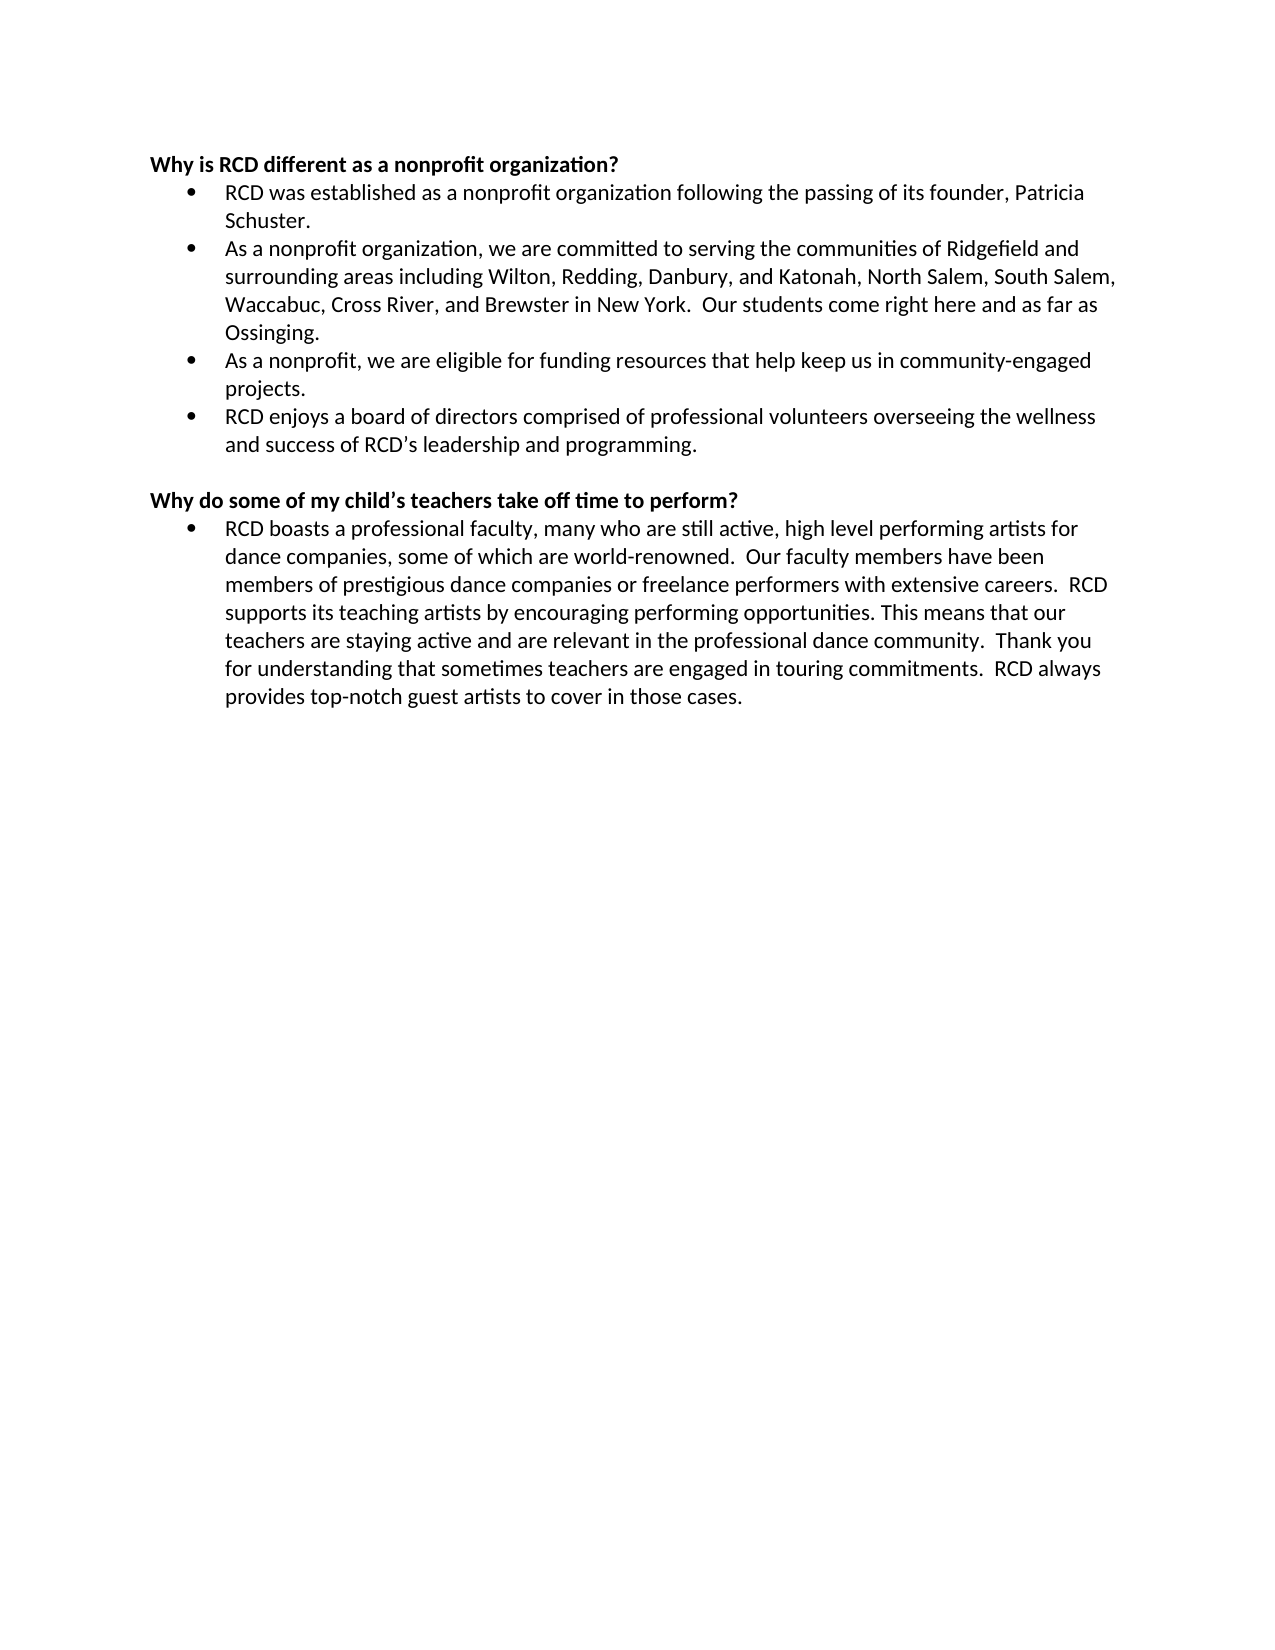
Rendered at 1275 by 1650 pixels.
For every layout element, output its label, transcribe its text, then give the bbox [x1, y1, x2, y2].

text Why do some of my child’s teachers take off time to perform? [150, 486, 1125, 514]
text Why is RCD different as a nonprofit organization? [150, 150, 1125, 178]
list RCD enjoys a board of directors comprised of professional volunteers overseeing the wellness and success of RCD’s leadership and programming. [187, 402, 1125, 458]
list RCD boasts a professional faculty, many who are still active, high level performing artists for dance companies, some of which are world-renowned. Our faculty members have been members of prestigious dance companies or freelance performers with extensive careers. RCD supports its teaching artists by encouraging performing opportunities. This means that our teachers are staying active and are relevant in the professional dance community. Thank you for understanding that sometimes teachers are engaged in touring commitments. RCD always provides top-notch guest artists to cover in those cases. [187, 514, 1125, 710]
list RCD was established as a nonprofit organization following the passing of its founder, Patricia Schuster. [187, 178, 1125, 234]
list As a nonprofit organization, we are committed to serving the communities of Ridgefield and surrounding areas including Wilton, Redding, Danbury, and Katonah, North Salem, South Salem, Waccabuc, Cross River, and Brewster in New York. Our students come right here and as far as Ossinging. [187, 234, 1125, 346]
list As a nonprofit, we are eligible for funding resources that help keep us in community-engaged projects. [187, 346, 1125, 402]
